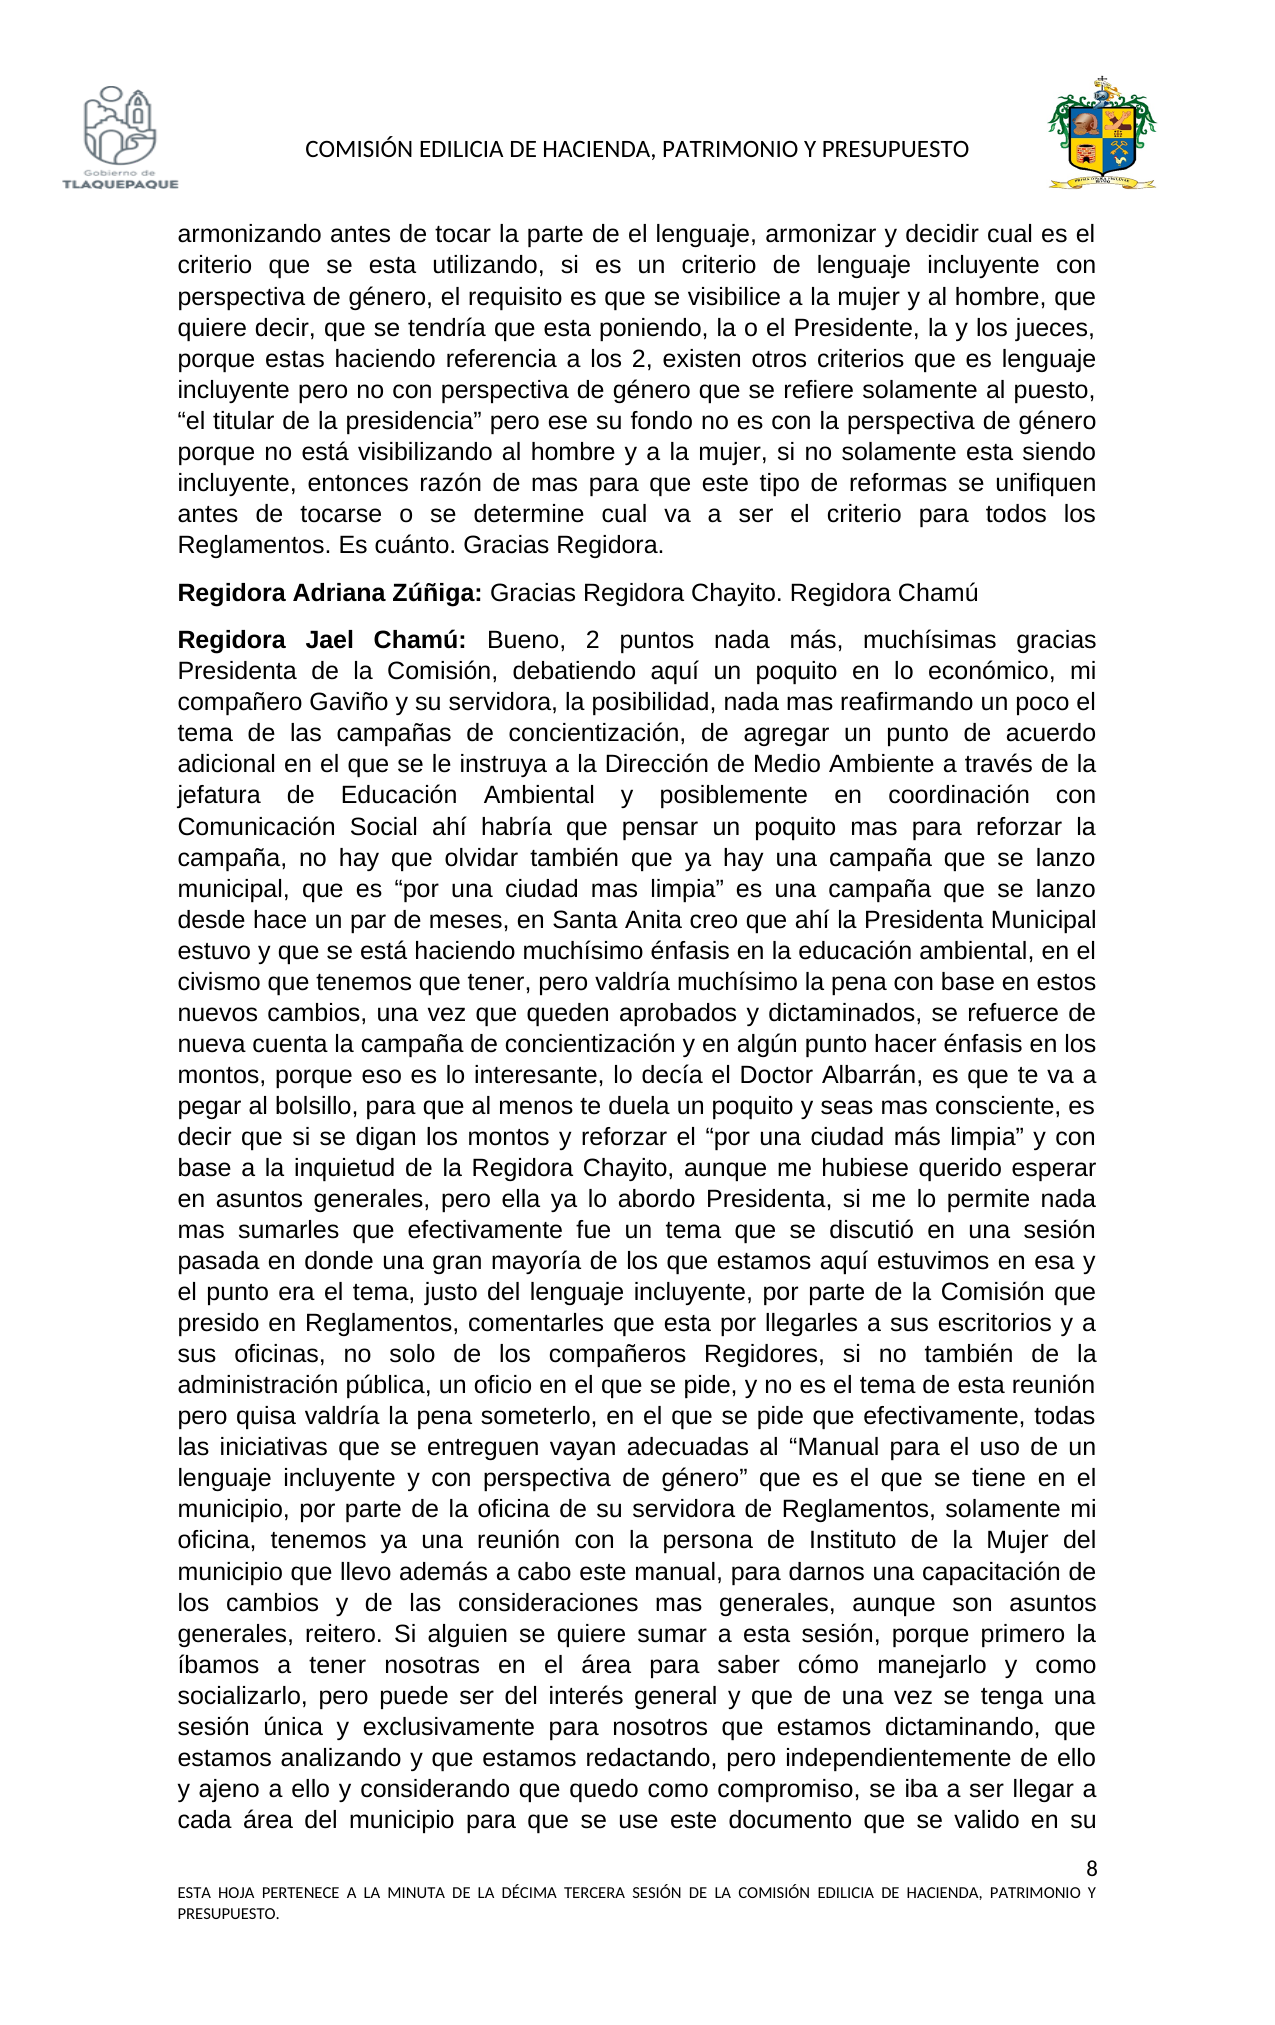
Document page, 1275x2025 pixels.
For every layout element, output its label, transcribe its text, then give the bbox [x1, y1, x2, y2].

picture [47, 86, 194, 190]
text Regidora Adriana Zúñiga: Gracias Regidora Chayito. Regidora Chamú [177, 578, 1098, 606]
picture [1046, 74, 1159, 190]
